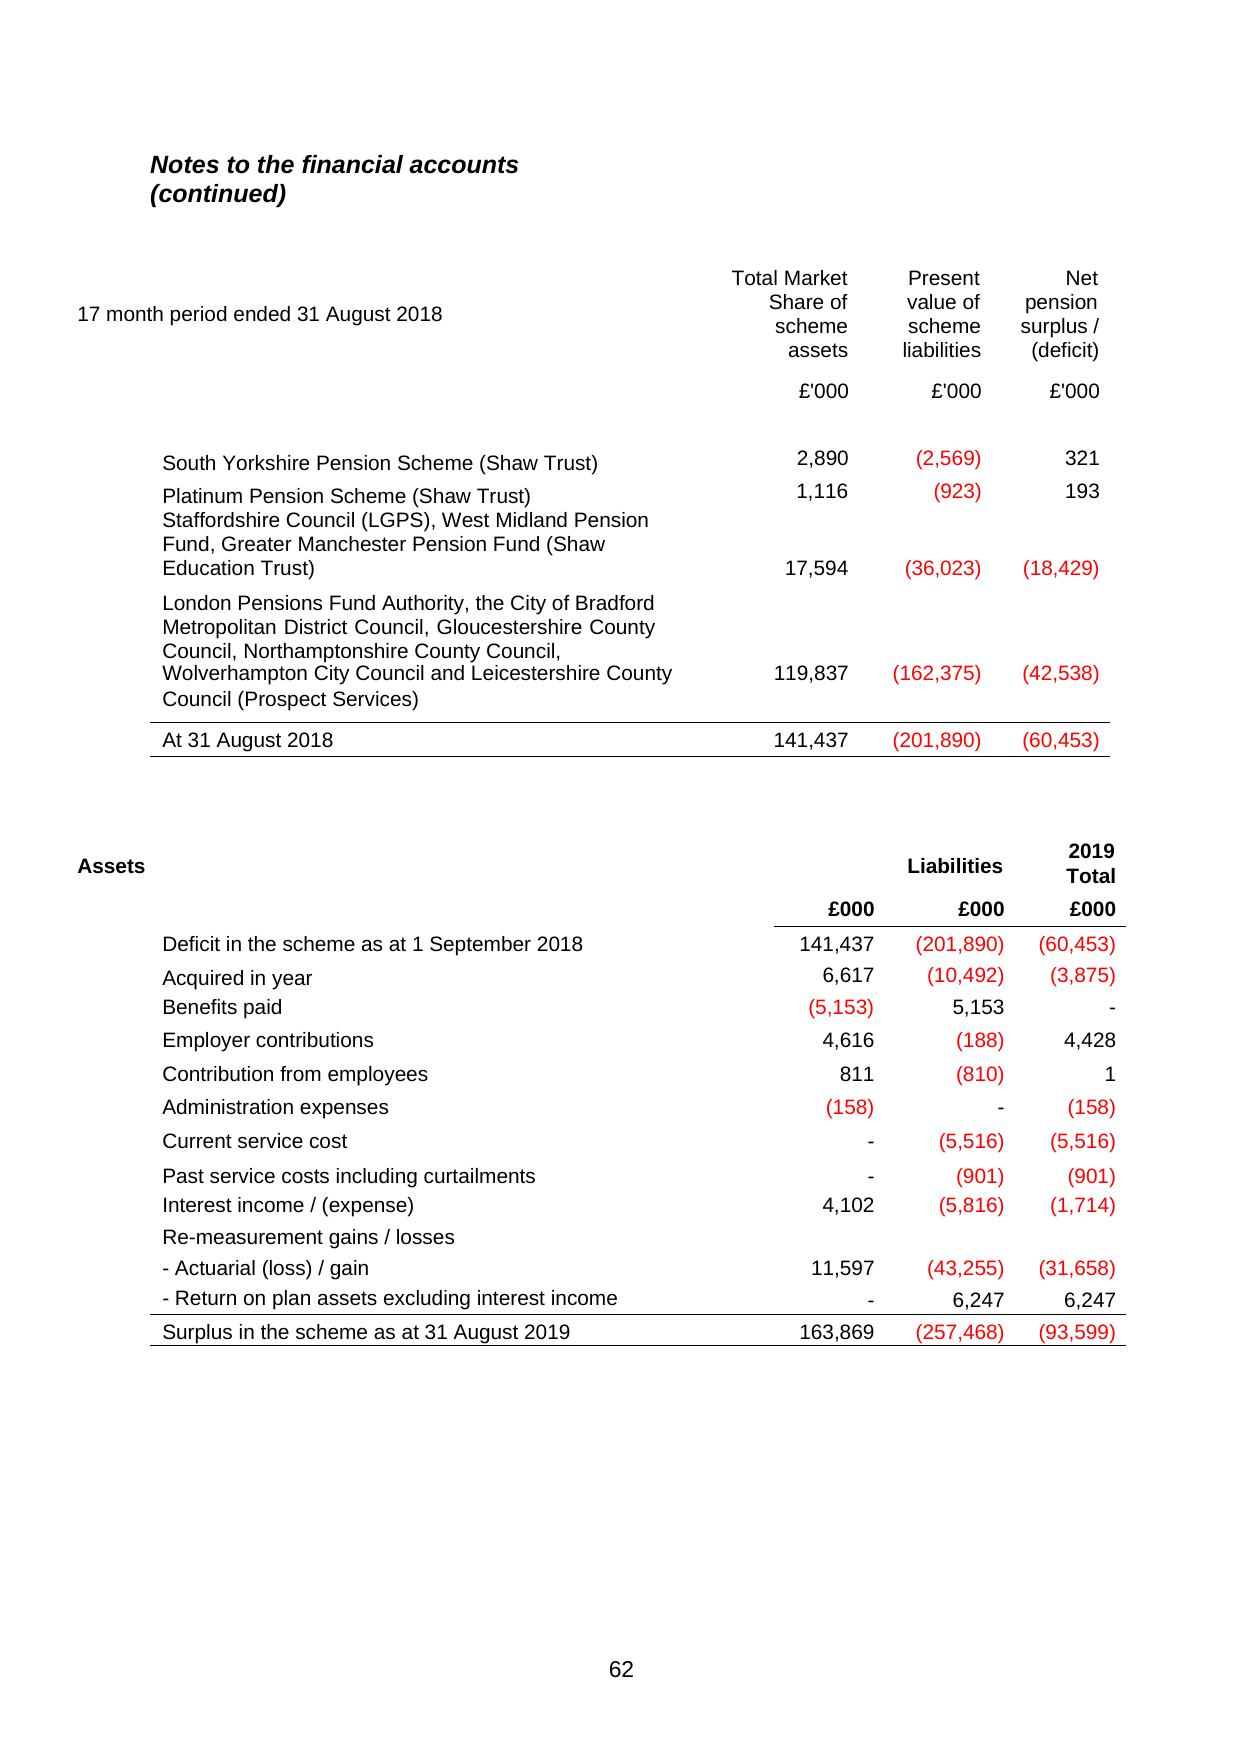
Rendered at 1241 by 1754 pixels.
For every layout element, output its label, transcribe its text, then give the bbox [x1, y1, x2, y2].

text Share of [647, 290, 847, 314]
text Net pension [1025, 266, 1100, 314]
text Total Market [647, 266, 847, 290]
text Assets Liabilities 2019 [77, 839, 1240, 878]
text Present value of [907, 266, 982, 314]
text 17 month period ended 31 August 2018 [77, 302, 531, 326]
